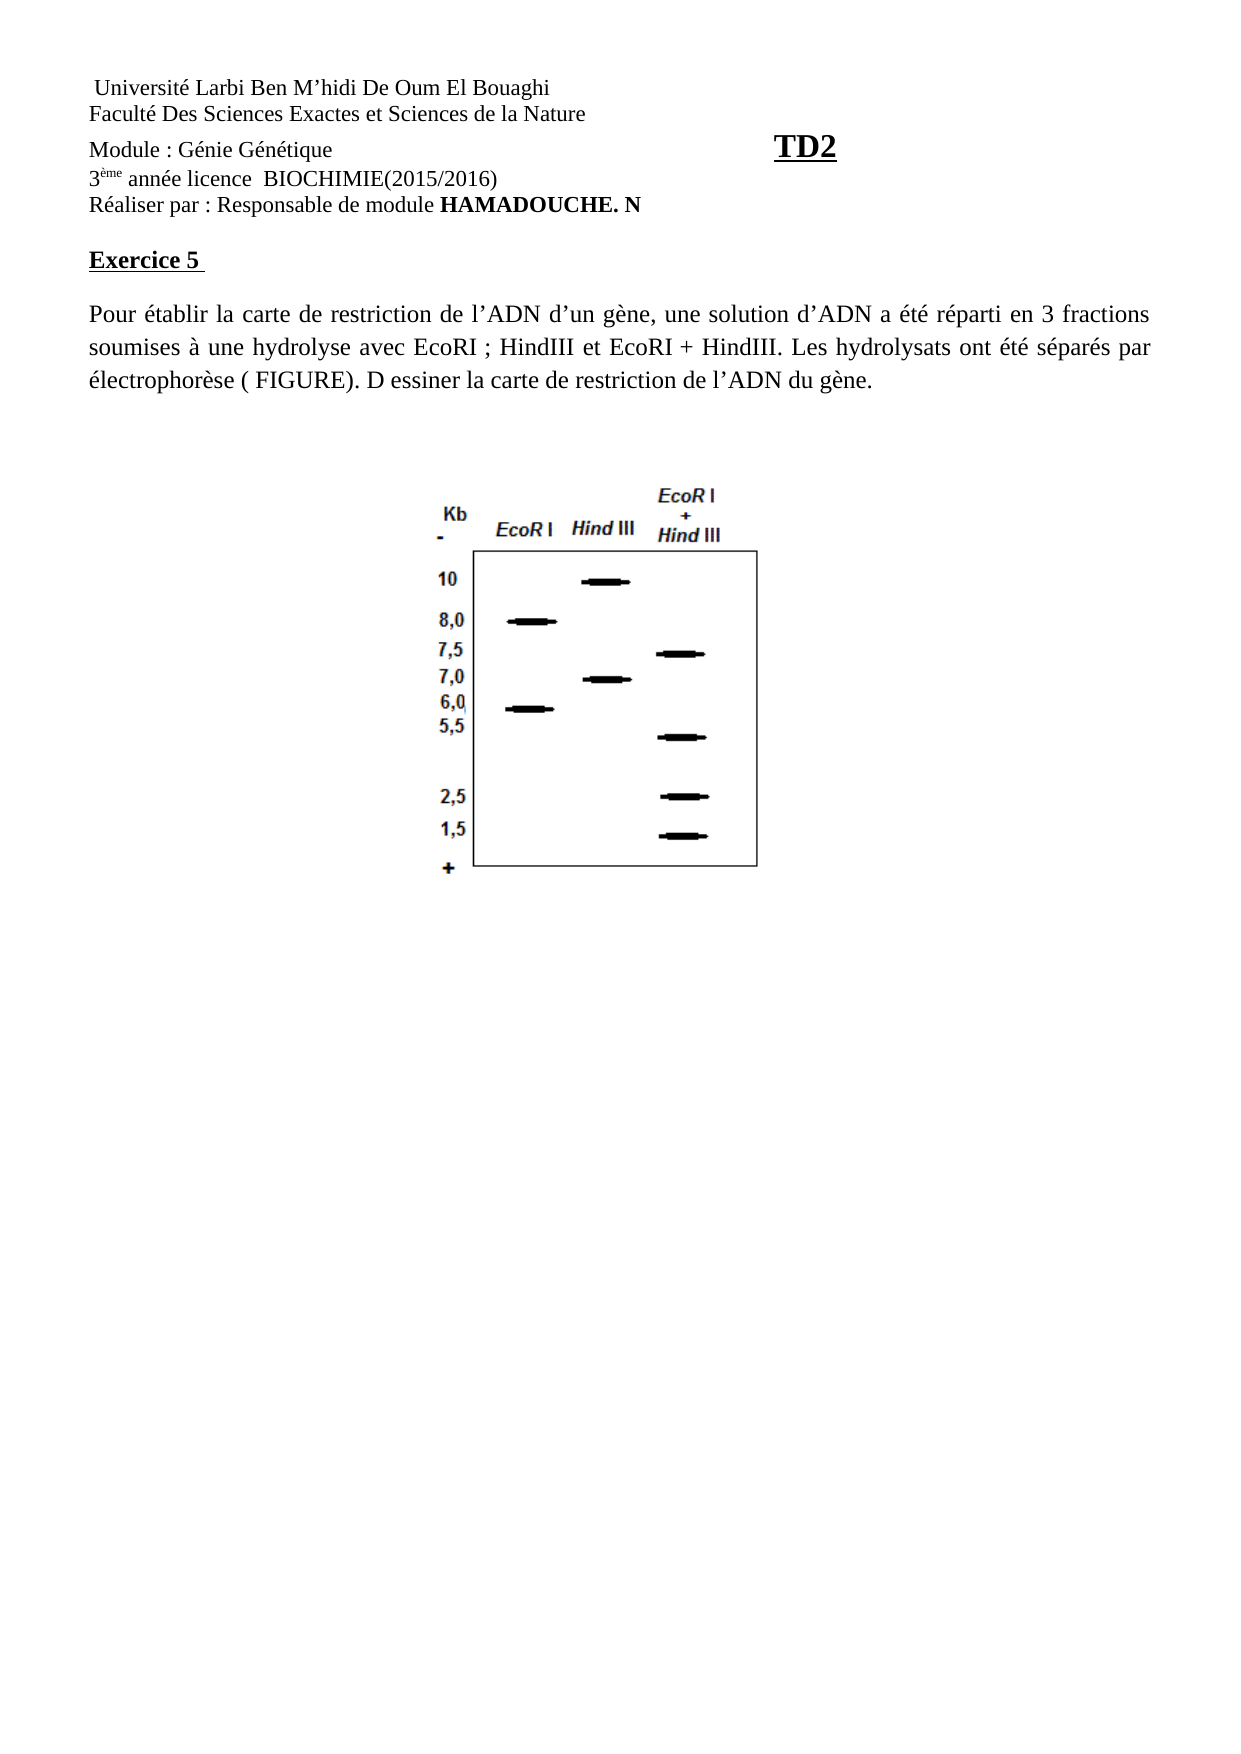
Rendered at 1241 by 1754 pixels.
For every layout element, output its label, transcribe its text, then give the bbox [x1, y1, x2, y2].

text Pour établir la carte de restriction de l’ADN d’un gène, une solution d’ADN a été réparti en 3 fractions soumises à une hydrolyse avec EcoRI ; HindIII et EcoRI + HindIII. Les hydrolysats ont été séparés par électrophorèse ( FIGURE). D essiner la carte de restriction de l’ADN du gène. [89, 299, 1152, 394]
text Exercice 5 [89, 246, 1152, 274]
picture [423, 473, 817, 905]
